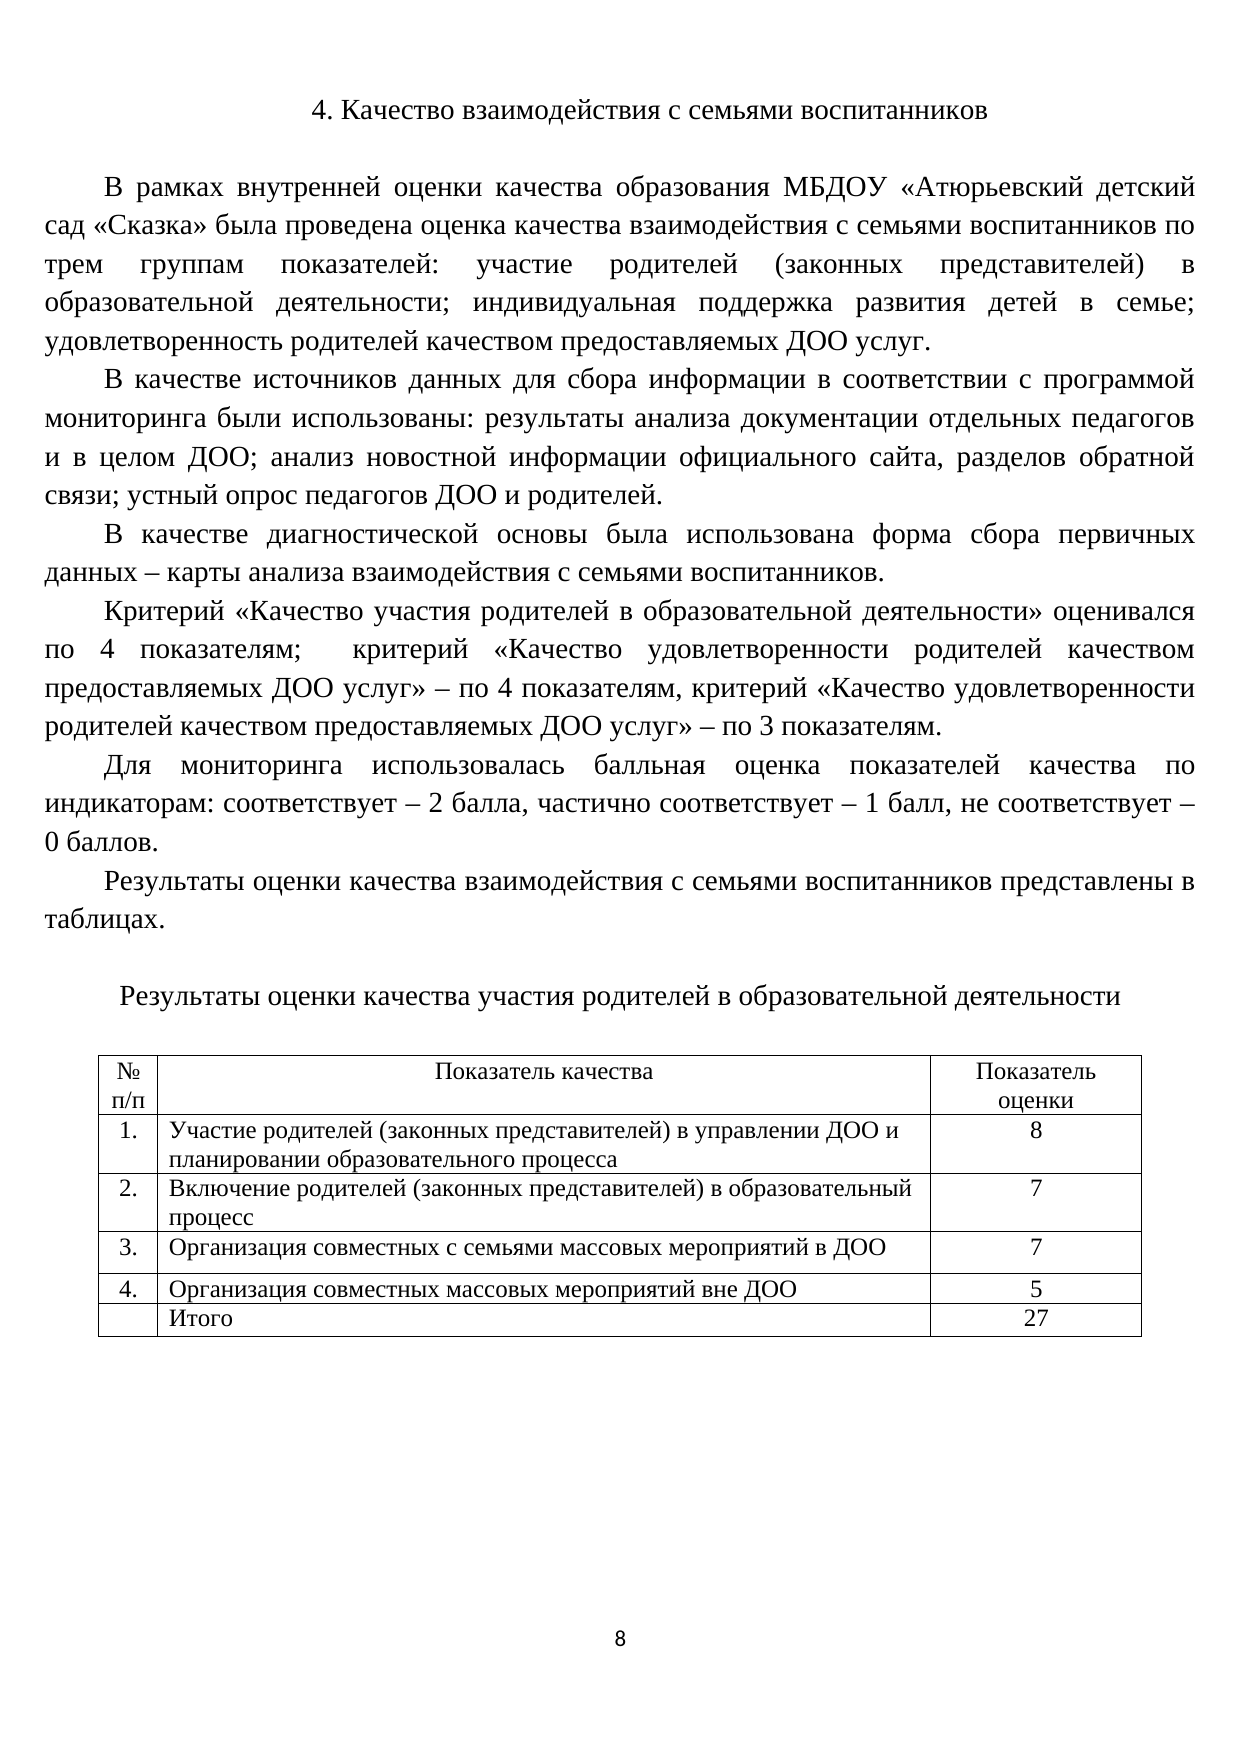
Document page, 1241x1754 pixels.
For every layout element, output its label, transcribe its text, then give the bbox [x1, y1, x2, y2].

text 4. Качество взаимодействия с семьями воспитанников [44, 92, 1196, 125]
table_cell 27 [931, 1304, 1141, 1336]
text В качестве источников данных для сбора информации в соответствии с программой мониторинга были использованы: результаты анализа документации отдельных педагогов и в целом ДОО; анализ новостной информации официального сайта, разделов обратной связи; устный опрос педагогов ДОО и родителей. [44, 362, 1196, 511]
table_cell 7 [931, 1232, 1141, 1273]
table_cell Итого [158, 1304, 930, 1336]
table_cell 4. [99, 1274, 157, 1302]
table_cell 8 [931, 1115, 1141, 1172]
table_header Показатель оценки [931, 1056, 1141, 1114]
text В качестве диагностической основы была использована форма сбора первичных данных – карты анализа взаимодействия с семьями воспитанников. [44, 516, 1196, 588]
table_cell 7 [931, 1174, 1141, 1231]
table_header Показатель качества [158, 1056, 930, 1114]
table_cell 3. [99, 1232, 157, 1273]
table_cell 5 [931, 1274, 1141, 1302]
text Критерий «Качество участия родителей в образовательной деятельности» оценивался по 4 показателям; критерий «Качество удовлетворенности родителей качеством предоставляемых ДОО услуг» – по 4 показателям, критерий «Качество удовлетворенности родителей качеством предоставляемых ДОО услуг» – по 3 показателям. [44, 593, 1196, 742]
table_cell Организация совместных массовых мероприятий вне ДОО [158, 1274, 930, 1302]
table_cell Организация совместных с семьями массовых мероприятий в ДОО [158, 1232, 930, 1273]
text Для мониторинга использовалась балльная оценка показателей качества по индикаторам: соответствует – 2 балла, частично соответствует – 1 балл, не соответствует – 0 баллов. [44, 747, 1196, 858]
table_cell Участие родителей (законных представителей) в управлении ДОО и планировании образовательного процесса [158, 1115, 930, 1172]
text Результаты оценки качества взаимодействия с семьями воспитанников представлены в таблицах. [44, 863, 1196, 935]
table_header № п/п [99, 1056, 157, 1114]
text В рамках внутренней оценки качества образования МБДОУ «Атюрьевский детский сад «Сказка» была проведена оценка качества взаимодействия с семьями воспитанников по трем группам показателей: участие родителей (законных представителей) в образовательной деятельности; индивидуальная поддержка развития детей в семье; удовлетворенность родителей качеством предоставляемых ДОО услуг. [44, 169, 1196, 357]
table_cell Включение родителей (законных представителей) в образовательный процесс [158, 1174, 930, 1231]
table_cell 2. [99, 1174, 157, 1231]
table_cell 1. [99, 1115, 157, 1172]
table_cell [99, 1304, 157, 1336]
text Результаты оценки качества участия родителей в образовательной деятельности [44, 978, 1196, 1012]
